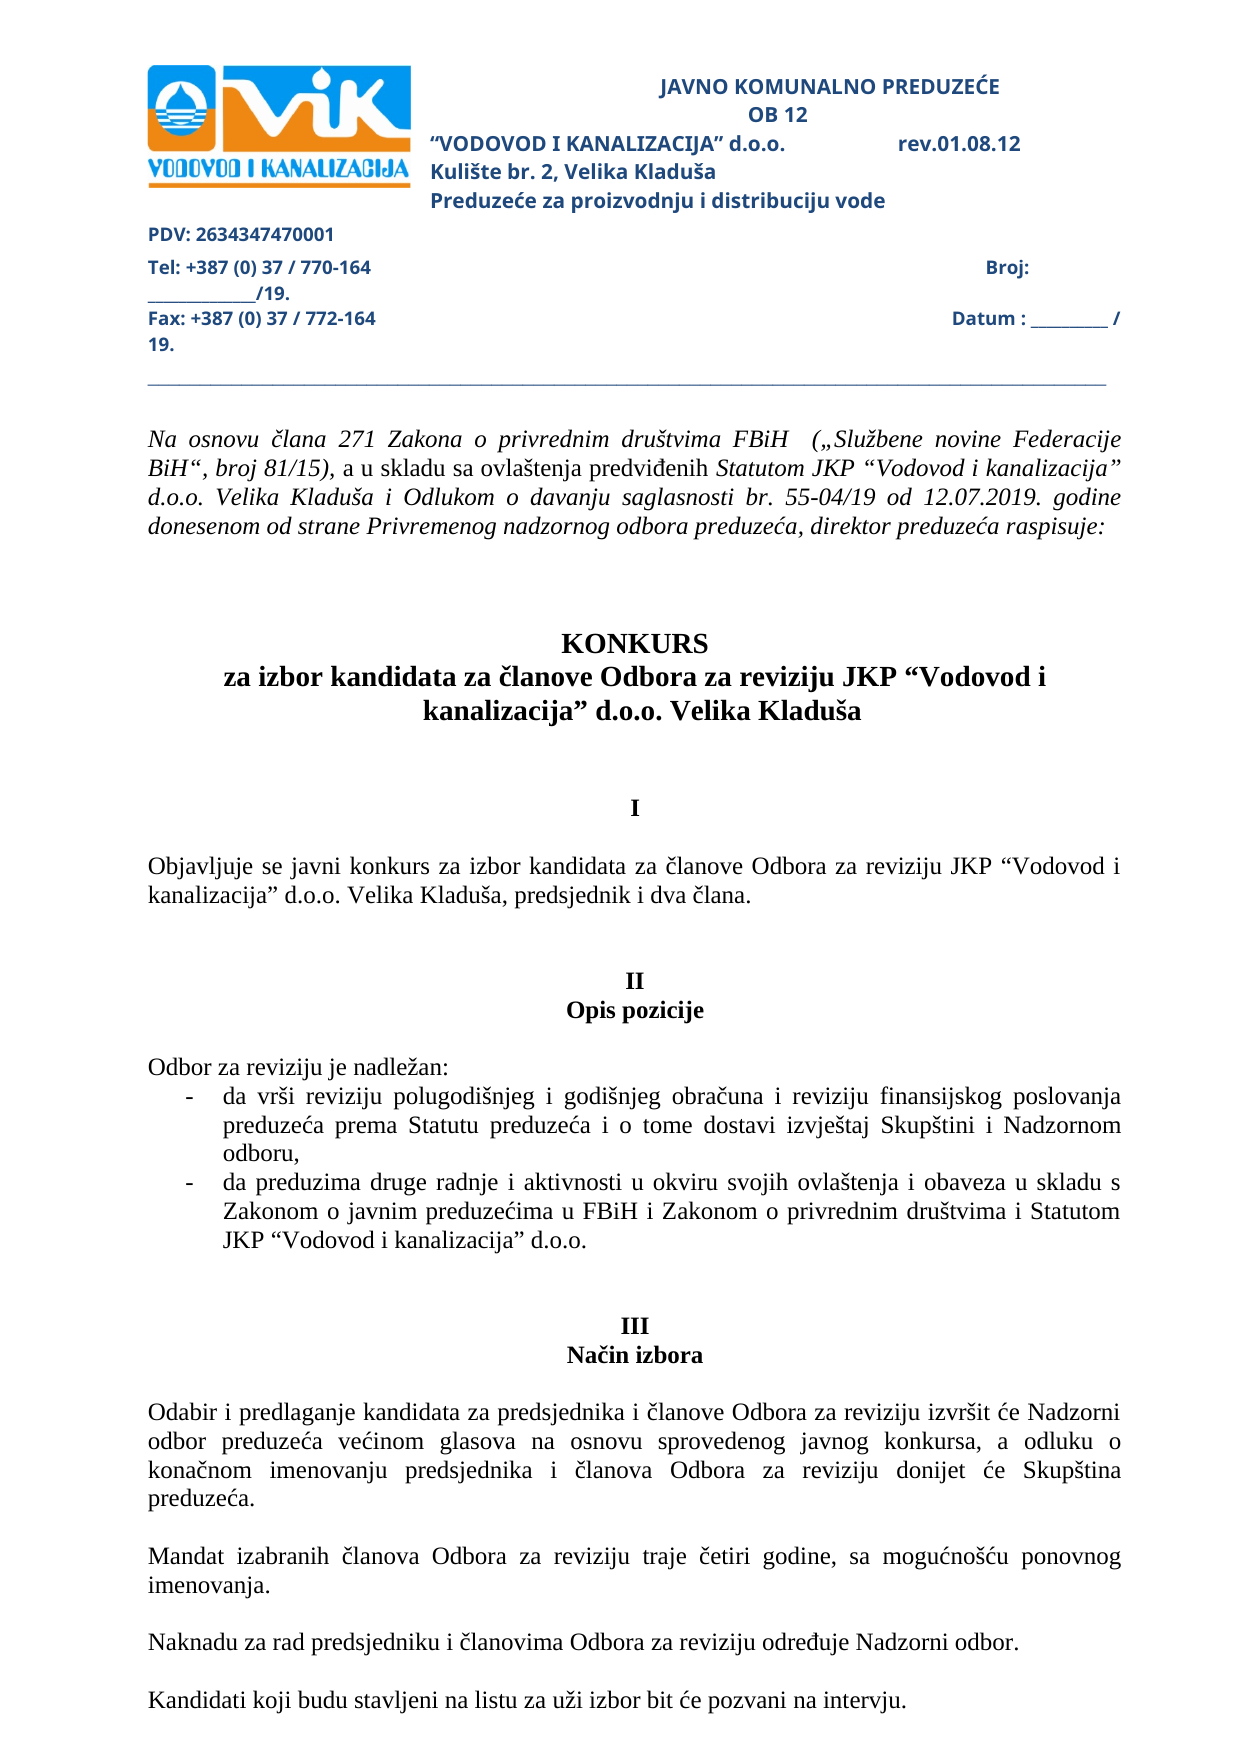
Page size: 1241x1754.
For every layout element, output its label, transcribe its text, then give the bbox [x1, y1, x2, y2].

text “VODOVOD I KANALIZACIJA” d.o.o. rev.01.08.12 [148, 129, 1122, 157]
text Odabir i predlaganje kandidata za predsjednika i članove Odbora za reviziju izvršit će Nadzorni odbor preduzeća većinom glasova na osnovu sprovedenog javnog konkursa, a odluku o konačnom imenovanju predsjednika i članova Odbora za reviziju donijet će Skupština preduzeća. [148, 1397, 1122, 1512]
text KONKURS [148, 626, 1122, 659]
text Mandat izabranih članova Odbora za reviziju traje četiri godine, sa mogućnošću ponovnog imenovanja. [148, 1541, 1122, 1598]
text ____________________________________________________________________________________________ [148, 364, 1122, 388]
picture [147, 65, 411, 188]
text PDV: 2634347470001 [148, 222, 1122, 247]
text Odbor za reviziju je nadležan: [148, 1052, 1122, 1081]
text Opis pozicije [148, 995, 1122, 1023]
list da preduzima druge radnje i aktivnosti u okviru svojih ovlaštenja i obaveza u skladu s Zakonom o javnim preduzećima u FBiH i Zakonom o privrednim društvima i Statutom JKP “Vodovod i kanalizacija” d.o.o. [185, 1167, 1122, 1253]
text JAVNO KOMUNALNO PREDUZEĆE OB 12 [373, 72, 1122, 129]
list da vrši reviziju polugodišnjeg i godišnjeg obračuna i reviziju finansijskog poslovanja preduzeća prema Statutu preduzeća i o tome dostavi izvještaj Skupštini i Nadzornom odboru, [185, 1081, 1122, 1167]
text Tel: +387 (0) 37 / 770-164 Broj: ______________/19. Fax: +387 (0) 37 / 772-164 Datum : __________ / 19. [148, 255, 1122, 357]
text Na osnovu člana 271 Zakona o privrednim društvima FBiH („Službene novine Federacije BiH“, broj 81/15), a u skladu sa ovlaštenja predviđenih Statutom JKP “Vodovod i kanalizacija” d.o.o. Velika Kladuša i Odlukom o davanju saglasnosti br. 55-04/19 od 12.07.2019. godine donesenom od strane Privremenog nadzornog odbora preduzeća, direktor preduzeća raspisuje: [148, 424, 1122, 539]
text I [148, 793, 1122, 822]
text Način izbora [148, 1340, 1122, 1368]
text Kandidati koji budu stavljeni na listu za uži izbor bit će pozvani na intervju. [148, 1685, 1122, 1713]
text za izbor kandidata za članove Odbora za reviziju JKP “Vodovod i kanalizacija” d.o.o. Velika Kladuša [148, 659, 1122, 726]
text Objavljuje se javni konkurs za izbor kandidata za članove Odbora za reviziju JKP “Vodovod i kanalizacija” d.o.o. Velika Kladuša, predsjednik i dva člana. [148, 851, 1122, 908]
text III [148, 1311, 1122, 1340]
text Preduzeće za proizvodnju i distribuciju vode [148, 186, 1122, 214]
text II [148, 966, 1122, 995]
text Kulište br. 2, Velika Kladuša [148, 157, 1122, 186]
text Naknadu za rad predsjedniku i članovima Odbora za reviziju određuje Nadzorni odbor. [148, 1627, 1122, 1656]
